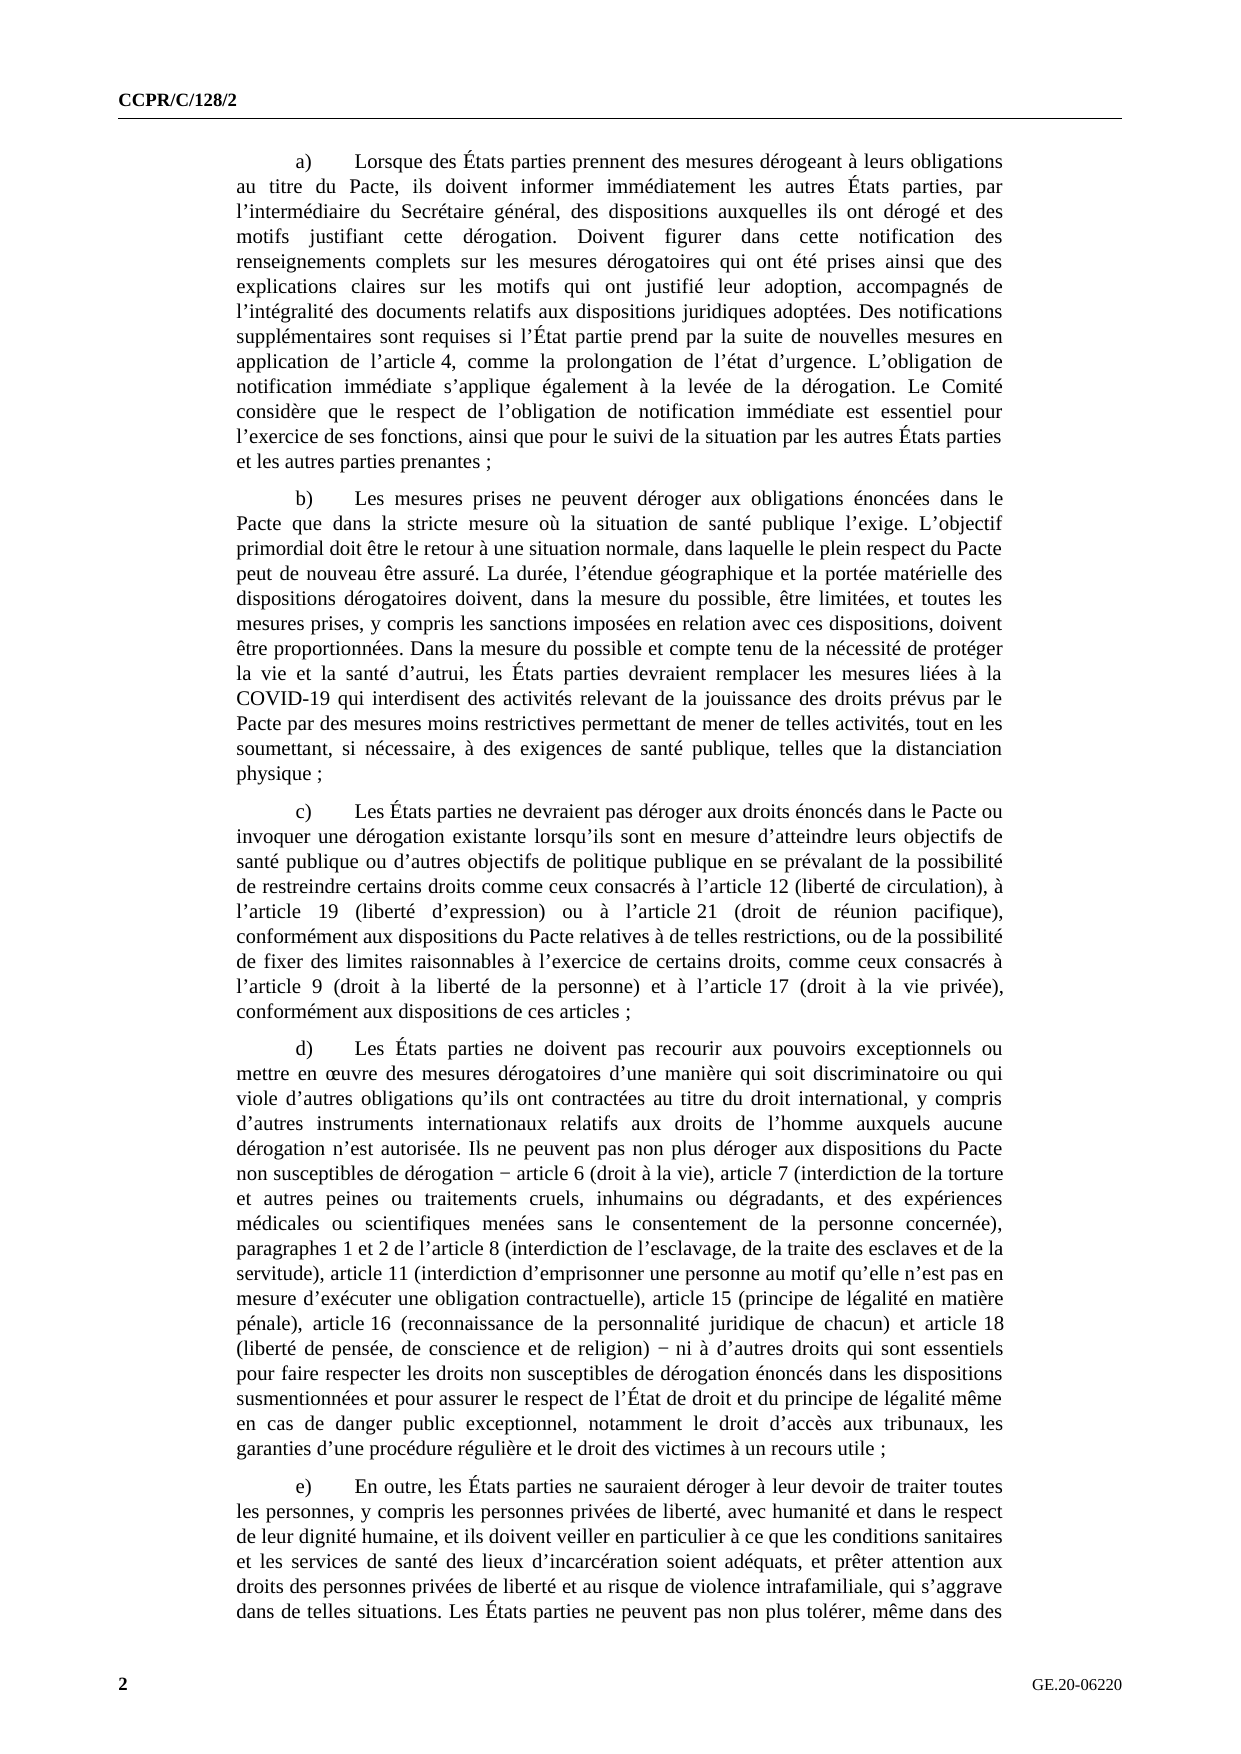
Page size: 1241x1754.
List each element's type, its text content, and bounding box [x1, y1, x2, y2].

text c) Les États parties ne devraient pas déroger aux droits énoncés dans le Pacte ou invoquer une dérogation existante lorsqu’ils sont en mesure d’atteindre leurs objectifs de santé publique ou d’autres objectifs de politique publique en se prévalant de la possibilité de restreindre certains droits comme ceux consacrés à l’article 12 (liberté de circulation), à l’article 19 (liberté d’expression) ou à l’article 21 (droit de réunion pacifique), conformément aux dispositions du Pacte relatives à de telles restrictions, ou de la possibilité de fixer des limites raisonnables à l’exercice de certains droits, comme ceux consacrés à l’article 9 (droit à la liberté de la personne) et à l’article 17 (droit à la vie privée), conformément aux dispositions de ces articles ; [236, 798, 1004, 1023]
text b) Les mesures prises ne peuvent déroger aux obligations énoncées dans le Pacte que dans la stricte mesure où la situation de santé publique l’exige. L’objectif primordial doit être le retour à une situation normale, dans laquelle le plein respect du Pacte peut de nouveau être assuré. La durée, l’étendue géographique et la portée matérielle des dispositions dérogatoires doivent, dans la mesure du possible, être limitées, et toutes les mesures prises, y compris les sanctions imposées en relation avec ces dispositions, doivent être proportionnées. Dans la mesure du possible et compte tenu de la nécessité de protéger la vie et la santé d’autrui, les États parties devraient remplacer les mesures liées à la COVID-19 qui interdisent des activités relevant de la jouissance des droits prévus par le Pacte par des mesures moins restrictives permettant de mener de telles activités, tout en les soumettant, si nécessaire, à des exigences de santé publique, telles que la distanciation physique ; [236, 485, 1004, 785]
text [236, 1473, 1004, 1623]
text d) Les États parties ne doivent pas recourir aux pouvoirs exceptionnels ou mettre en œuvre des mesures dérogatoires d’une manière qui soit discriminatoire ou qui viole d’autres obligations qu’ils ont contractées au titre du droit international, y compris d’autres instruments internationaux relatifs aux droits de l’homme auxquels aucune dérogation n’est autorisée. Ils ne peuvent pas non plus déroger aux dispositions du Pacte non susceptibles de dérogation − article 6 (droit à la vie), article 7 (interdiction de la torture et autres peines ou traitements cruels, inhumains ou dégradants, et des expériences médicales ou scientifiques menées sans le consentement de la personne concernée), paragraphes 1 et 2 de l’article 8 (interdiction de l’esclavage, de la traite des esclaves et de la servitude), article 11 (interdiction d’emprisonner une personne au motif qu’elle n’est pas en mesure d’exécuter une obligation contractuelle), article 15 (principe de légalité en matière pénale), article 16 (reconnaissance de la personnalité juridique de chacun) et article 18 (liberté de pensée, de conscience et de religion) − ni à d’autres droits qui sont essentiels pour faire respecter les droits non susceptibles de dérogation énoncés dans les dispositions susmentionnées et pour assurer le respect de l’État de droit et du principe de légalité même en cas de danger public exceptionnel, notamment le droit d’accès aux tribunaux, les garanties d’une procédure régulière et le droit des victimes à un recours utile ; [236, 1035, 1004, 1460]
text a) Lorsque des États parties prennent des mesures dérogeant à leurs obligations au titre du Pacte, ils doivent informer immédiatement les autres États parties, par l’intermédiaire du Secrétaire général, des dispositions auxquelles ils ont dérogé et des motifs justifiant cette dérogation. Doivent figurer dans cette notification des renseignements complets sur les mesures dérogatoires qui ont été prises ainsi que des explications claires sur les motifs qui ont justifié leur adoption, accompagnés de l’intégralité des documents relatifs aux dispositions juridiques adoptées. Des notifications supplémentaires sont requises si l’État partie prend par la suite de nouvelles mesures en application de l’article 4, comme la prolongation de l’état d’urgence. L’obligation de notification immédiate s’applique également à la levée de la dérogation. Le Comité considère que le respect de l’obligation de notification immédiate est essentiel pour l’exercice de ses fonctions, ainsi que pour le suivi de la situation par les autres États parties et les autres parties prenantes ; [236, 148, 1004, 473]
